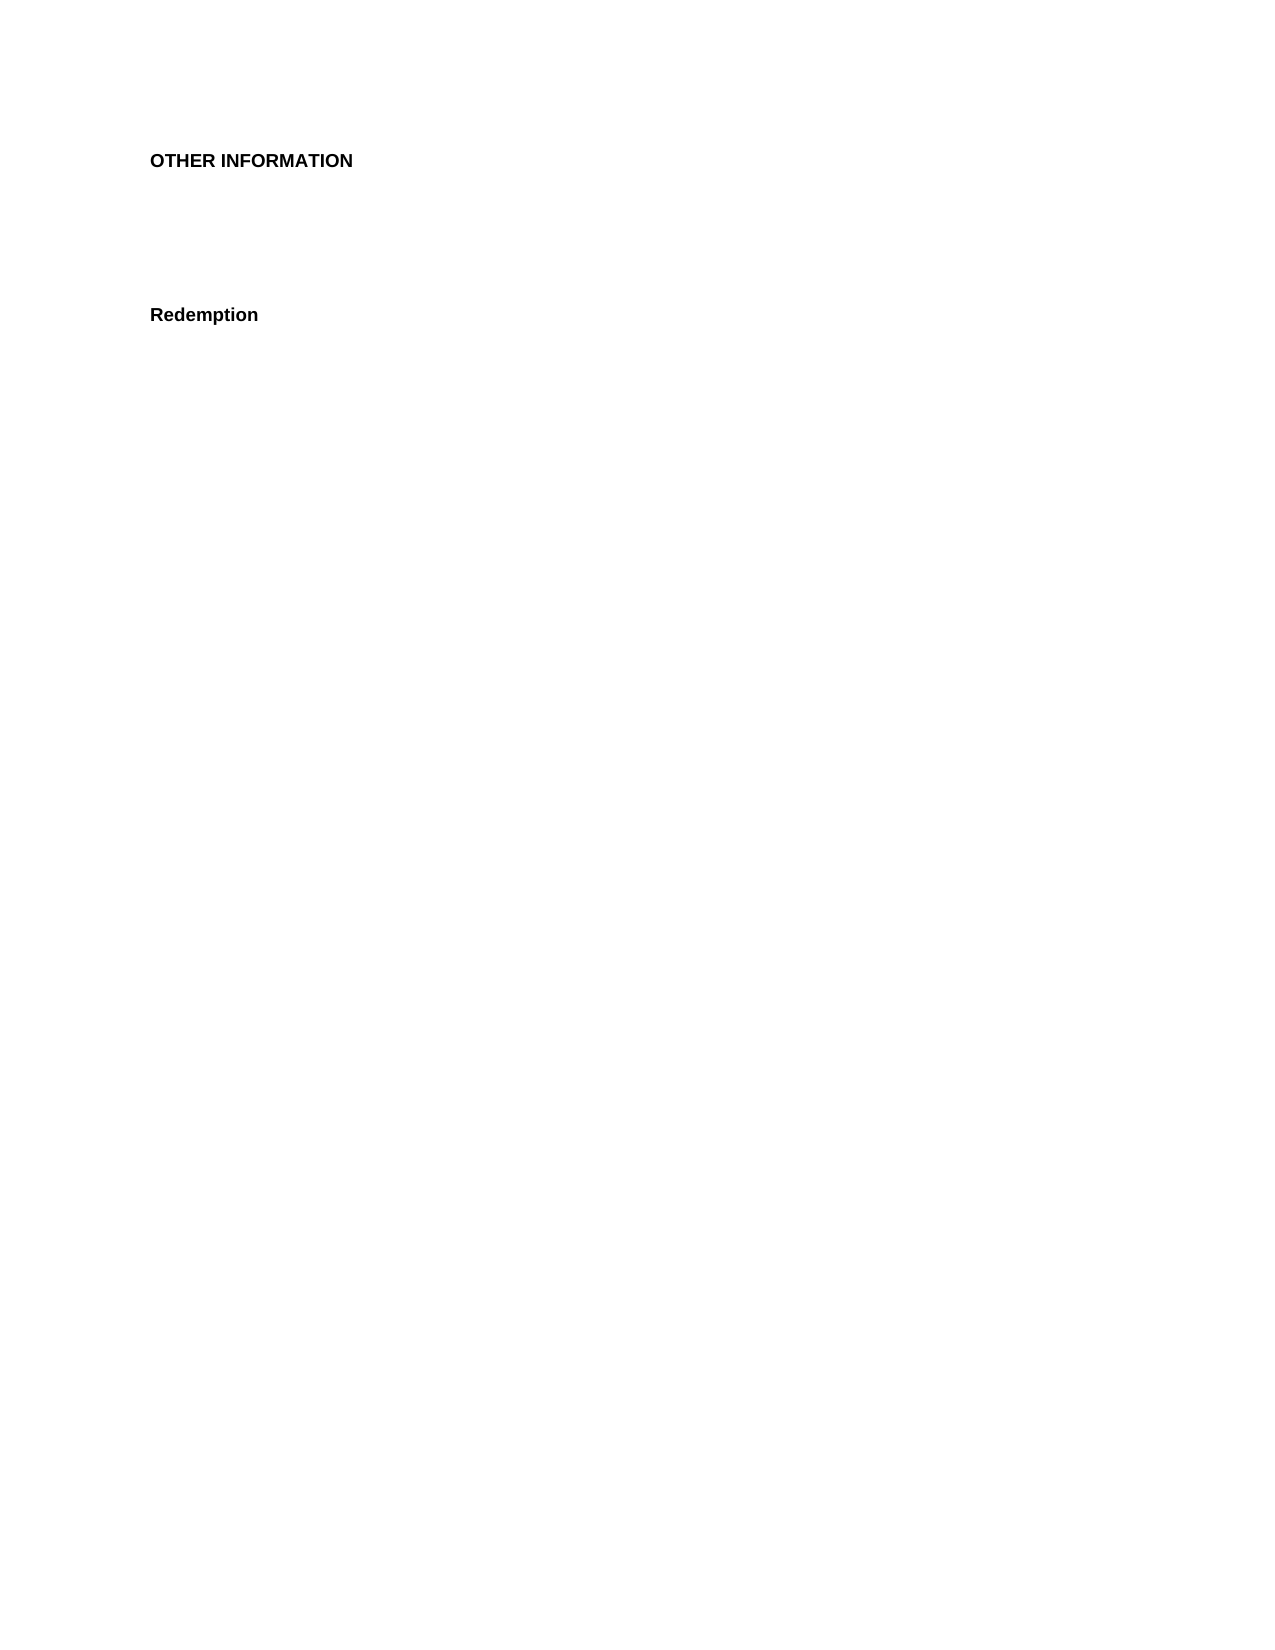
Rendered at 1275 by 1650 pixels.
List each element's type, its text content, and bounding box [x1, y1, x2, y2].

text Redemption [150, 304, 1125, 326]
subtitle Other Information [150, 150, 1125, 172]
